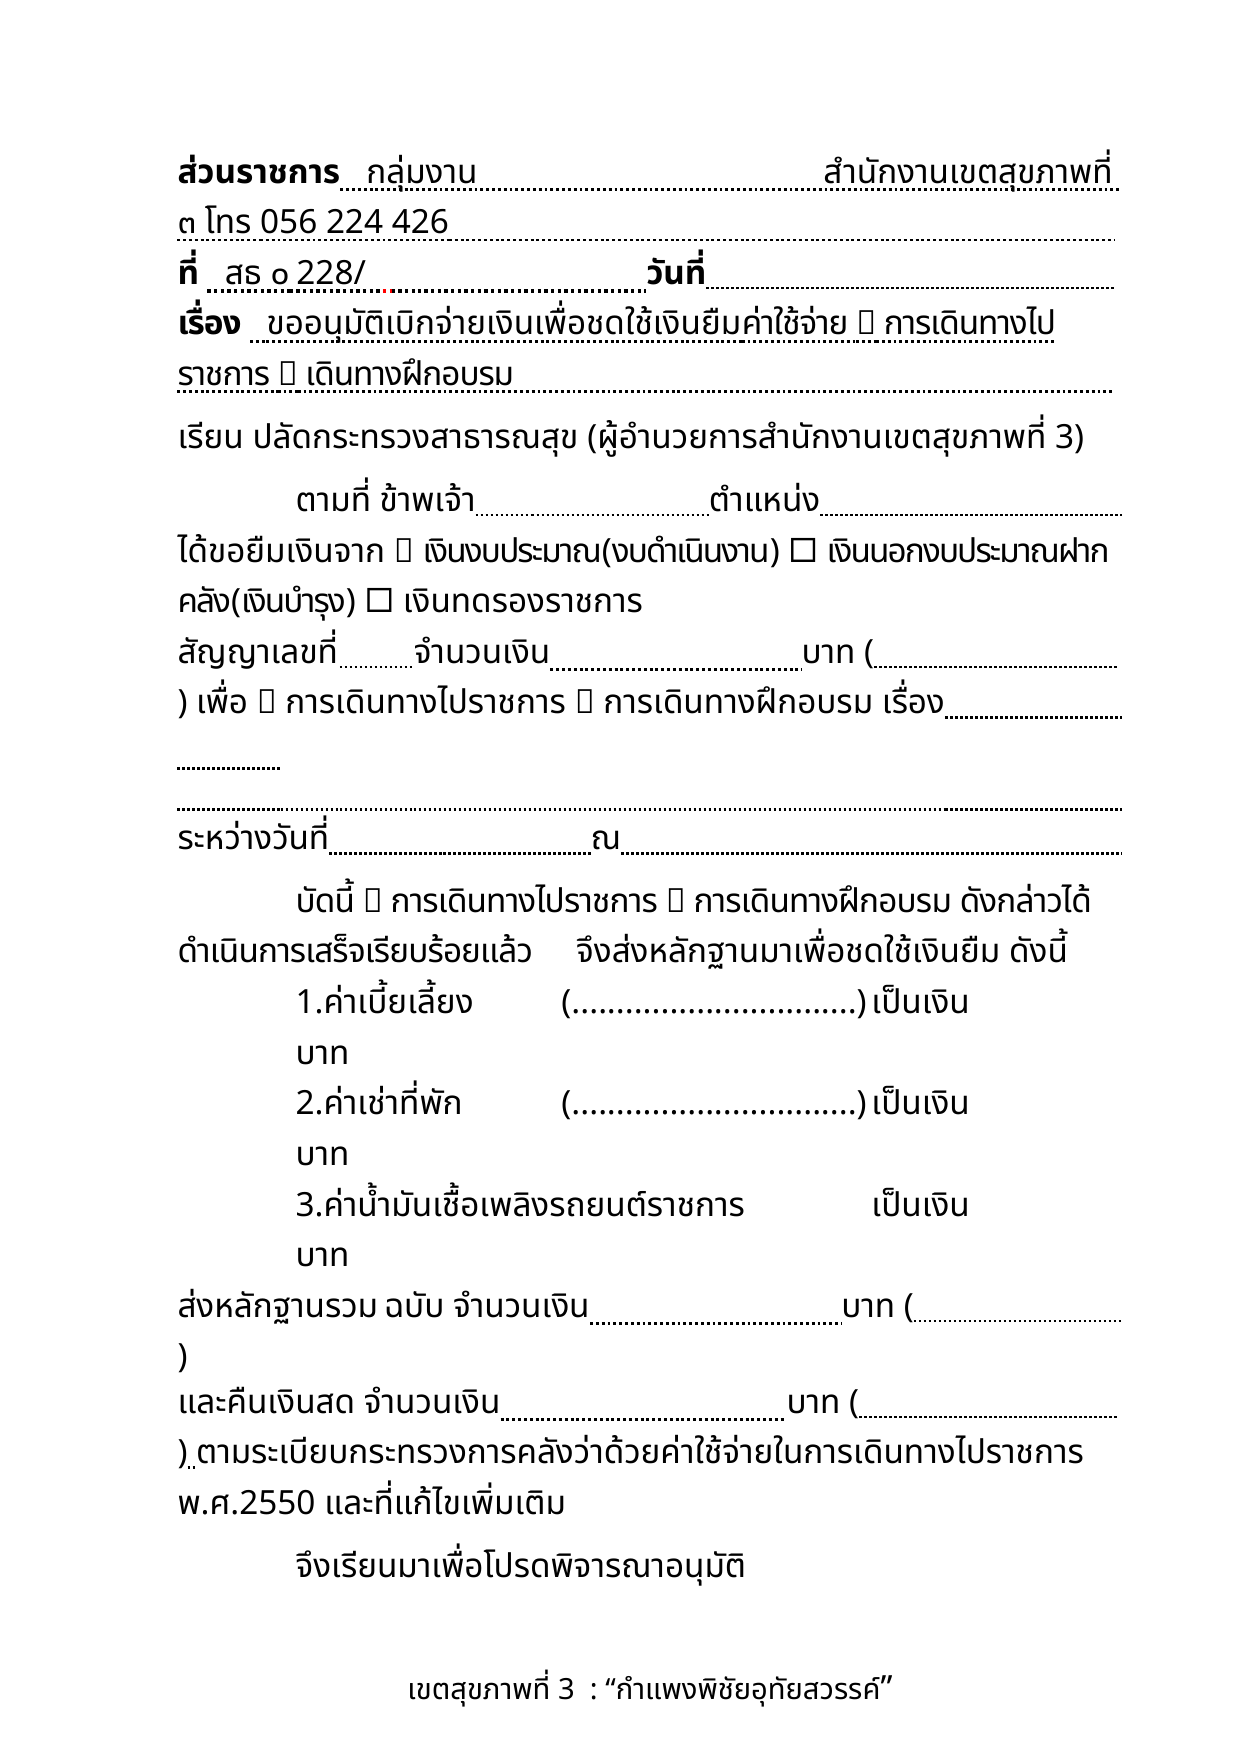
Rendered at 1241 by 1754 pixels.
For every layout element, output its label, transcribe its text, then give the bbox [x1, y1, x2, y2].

text 2.ค่าเช่าที่พัก (................................) เป็นเงิน บาท [177, 1079, 1122, 1180]
text บัดนี้ การเดินทางไปราชการ การเดินทางฝึกอบรม ดังกล่าวได้ดำเนินการเสร็จเรียบร้อยแล้ว จึงส่งหลักฐานมาเพื่อชดใช้เงินยืม ดังนี้ [177, 877, 1122, 978]
text ได้ขอยืมเงินจาก เงินงบประมาณ(งบดำเนินงาน) เงินนอกงบประมาณฝากคลัง(เงินบำรุง) เงินทดรองราชการ [177, 526, 1122, 628]
text และคืนเงินสด จำนวนเงิน บาท ( ) ตามระเบียบกระทรวงการคลังว่าด้วยค่าใช้จ่ายในการเดินทางไปราชการ พ.ศ.2550 และที่แก้ไขเพิ่มเติม [177, 1378, 1122, 1529]
text ส่วนราชการ กลุ่มงาน สำนักงานเขตสุขภาพที่ ๓ โทร 056 224 426 [177, 148, 1122, 249]
text เรื่อง ขออนุมัติเบิกจ่ายเงินเพื่อชดใช้เงินยืมค่าใช้จ่าย การเดินทางไปราชการ เดินทางฝึกอบรม [177, 299, 1122, 400]
text ที่ สธ ๐228/ วันที่ [177, 249, 1122, 299]
text จึงเรียนมาเพื่อโปรดพิจารณาอนุมัติ [177, 1542, 1122, 1592]
text สัญญาเลขที่ จำนวนเงิน บาท ( ) เพื่อ การเดินทางไปราชการ การเดินทางฝึกอบรม เรื่อง [177, 628, 1122, 774]
text ส่งหลักฐานรวม ฉบับ จำนวนเงิน บาท ( ) [177, 1282, 1122, 1378]
text 3.ค่าน้ำมันเชื้อเพลิงรถยนต์ราชการ เป็นเงิน บาท [177, 1180, 1122, 1282]
text ระหว่างวันที่ ณ [177, 814, 1122, 864]
text ตามที่ ข้าพเจ้า ตำแหน่ง [177, 476, 1122, 526]
text เรียน ปลัดกระทรวงสาธารณสุข (ผู้อำนวยการสำนักงานเขตสุขภาพที่ 3) [177, 413, 1122, 463]
text 1.ค่าเบี้ยเลี้ยง (................................) เป็นเงิน บาท [177, 978, 1122, 1079]
